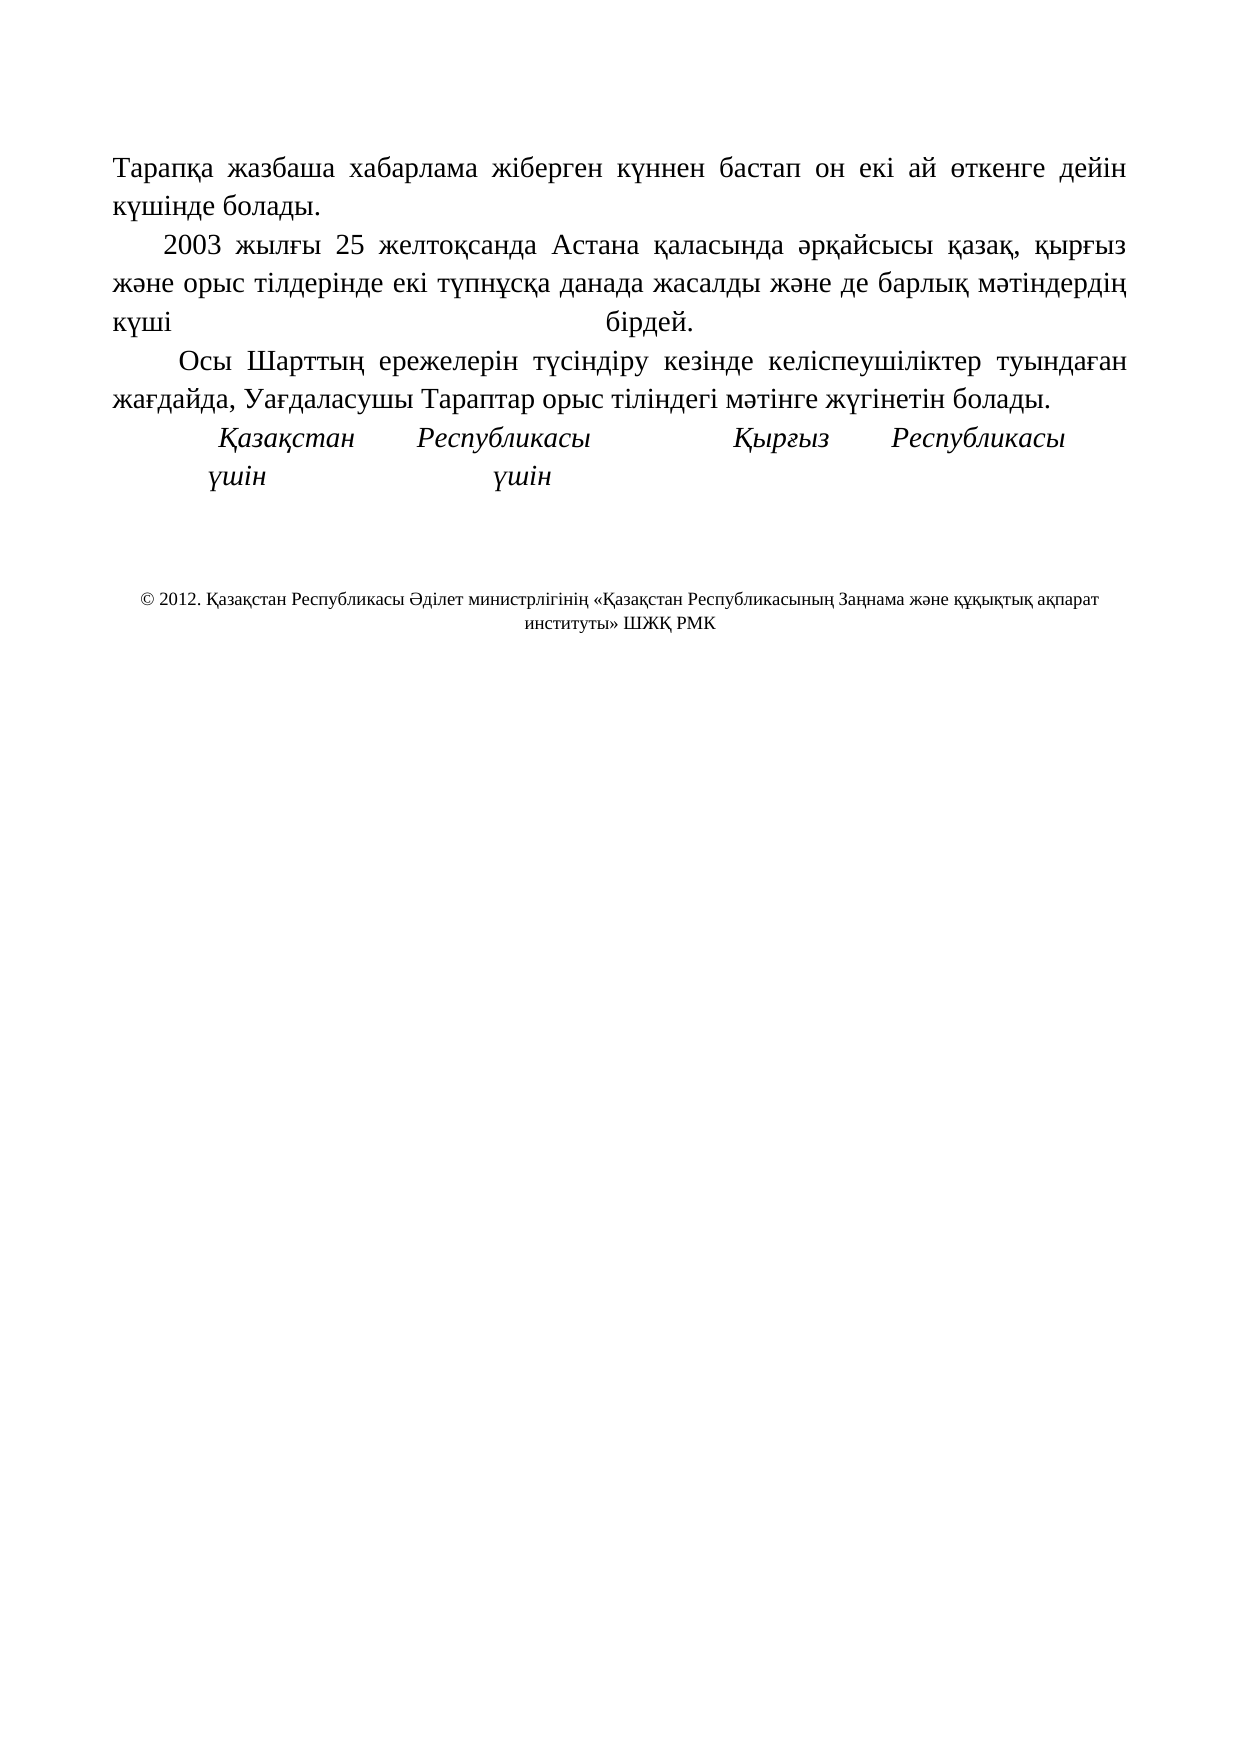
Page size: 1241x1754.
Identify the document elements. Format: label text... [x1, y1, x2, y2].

text 2003 жылғы 25 желтоқсанда Астана қаласында әрқайсысы қазақ, қырғыз және орыс тiлдерiнде екi түпнұсқа данада жасалды және де барлық мәтiндердің күшi бiрдей. Осы Шарттың ережелерiн түсiндiру кезiнде келiспеушілiктер туындаған жағдайда, Уағдаласушы Тараптар орыс тiлiндегi мәтiнге жүгiнетiн болады. [112, 227, 1128, 415]
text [112, 150, 1128, 222]
text © 2012. Қазақстан Республикасы Әділет министрлігінің «Қазақстан Республикасының Заңнама және құқықтық ақпарат институты» ШЖҚ РМК [112, 587, 1128, 634]
text Қазақстан Республикасы Қырғыз Республикасы үшiн үшiн [112, 420, 1128, 492]
